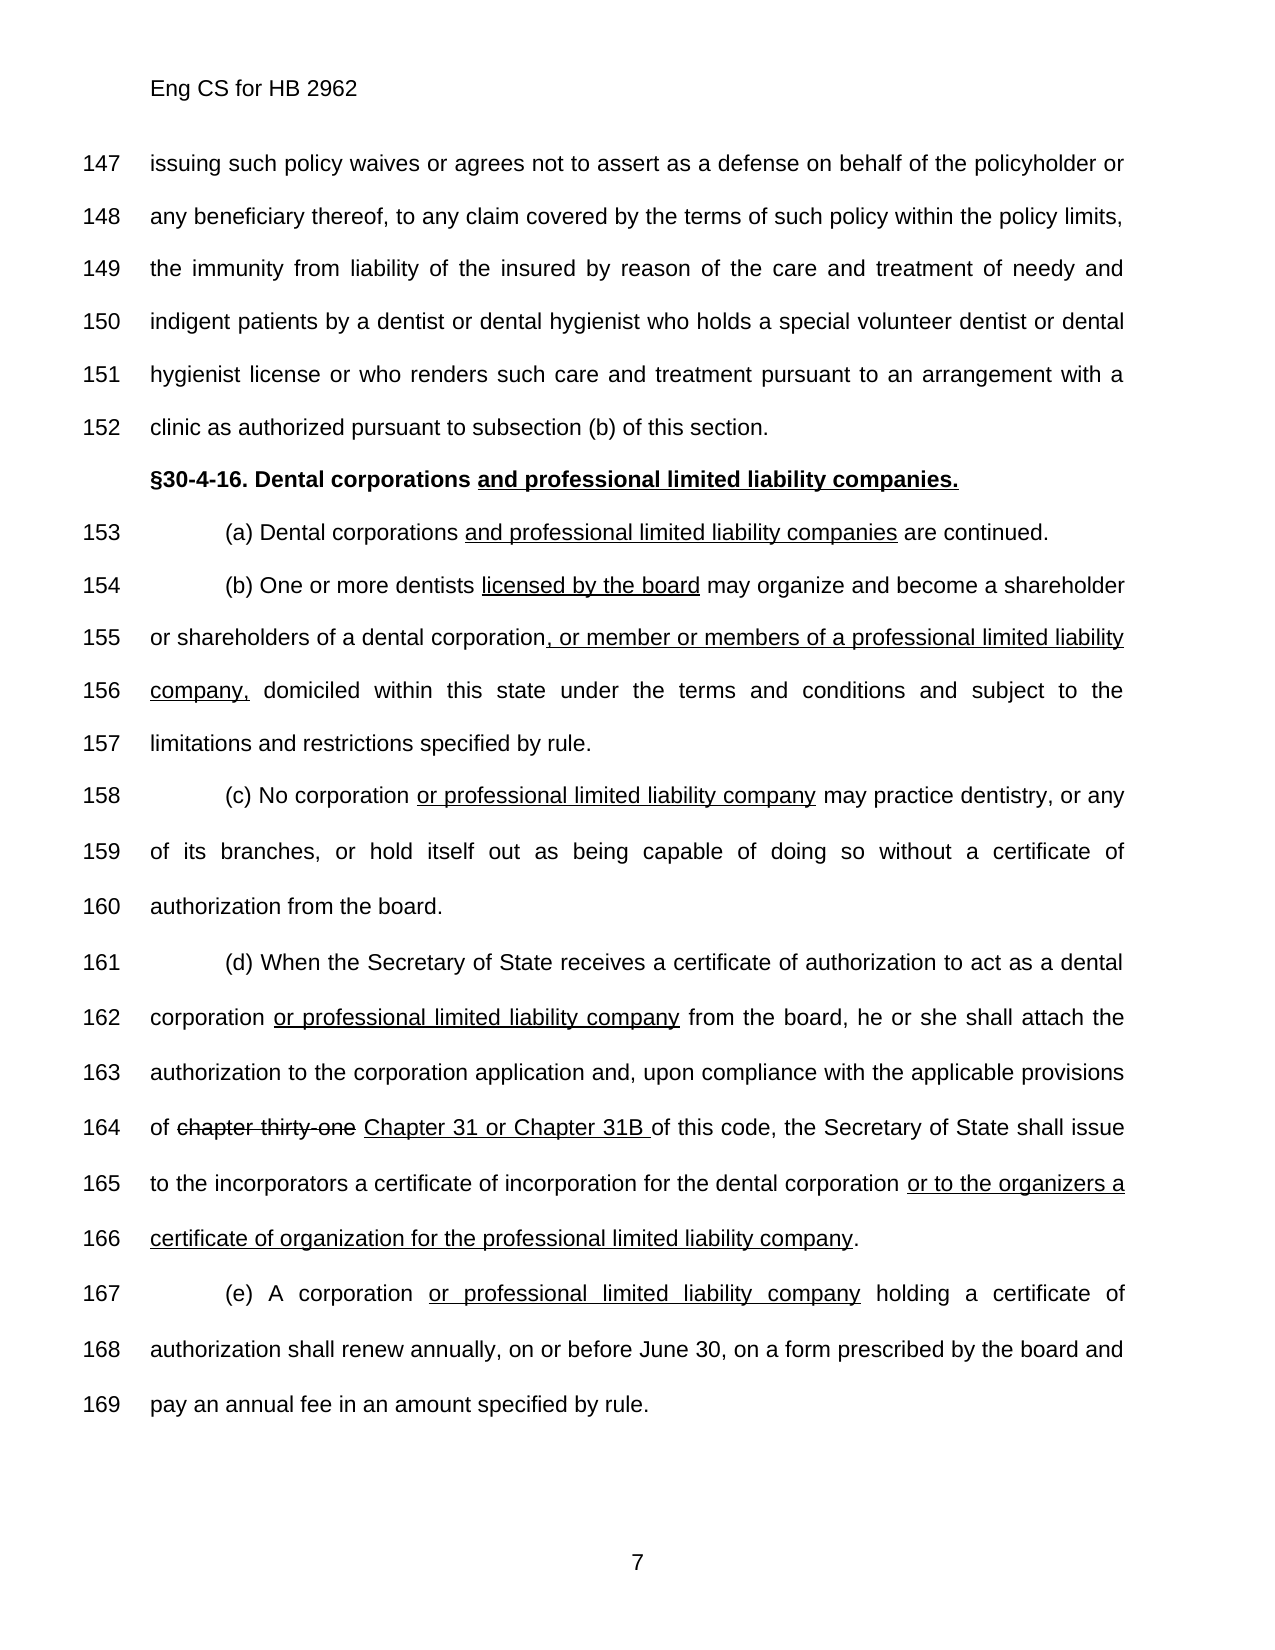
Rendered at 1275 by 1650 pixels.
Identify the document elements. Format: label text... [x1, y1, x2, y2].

text (d) When the Secretary of State receives a certificate of authorization to act as a dental corporation or professional limited liability company from the board, he or she shall attach the authorization to the corporation application and, upon compliance with the applicable provisions of chapter thirty-one Chapter 31 or Chapter 31B of this code, the Secretary of State shall issue to the incorporators a certificate of incorporation for the dental corporation or to the organizers a certificate of organization for the professional limited liability company. [150, 948, 1125, 1251]
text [150, 150, 1125, 440]
text (b) One or more dentists licensed by the board may organize and become a shareholder or shareholders of a dental corporation, or member or members of a professional limited liability company, domiciled within this state under the terms and conditions and subject to the limitations and restrictions specified by rule. [150, 572, 1125, 756]
text (c) No corporation or professional limited liability company may practice dentistry, or any of its branches, or hold itself out as being capable of doing so without a certificate of authorization from the board. [150, 782, 1125, 919]
text (a) Dental corporations and professional limited liability companies are continued. [150, 519, 1125, 545]
subtitle §30-4-16. Dental corporations and professional limited liability companies. [150, 466, 1125, 493]
text (e) A corporation or professional limited liability company holding a certificate of authorization shall renew annually, on or before June 30, on a form prescribed by the board and pay an annual fee in an amount specified by rule. [150, 1280, 1125, 1417]
